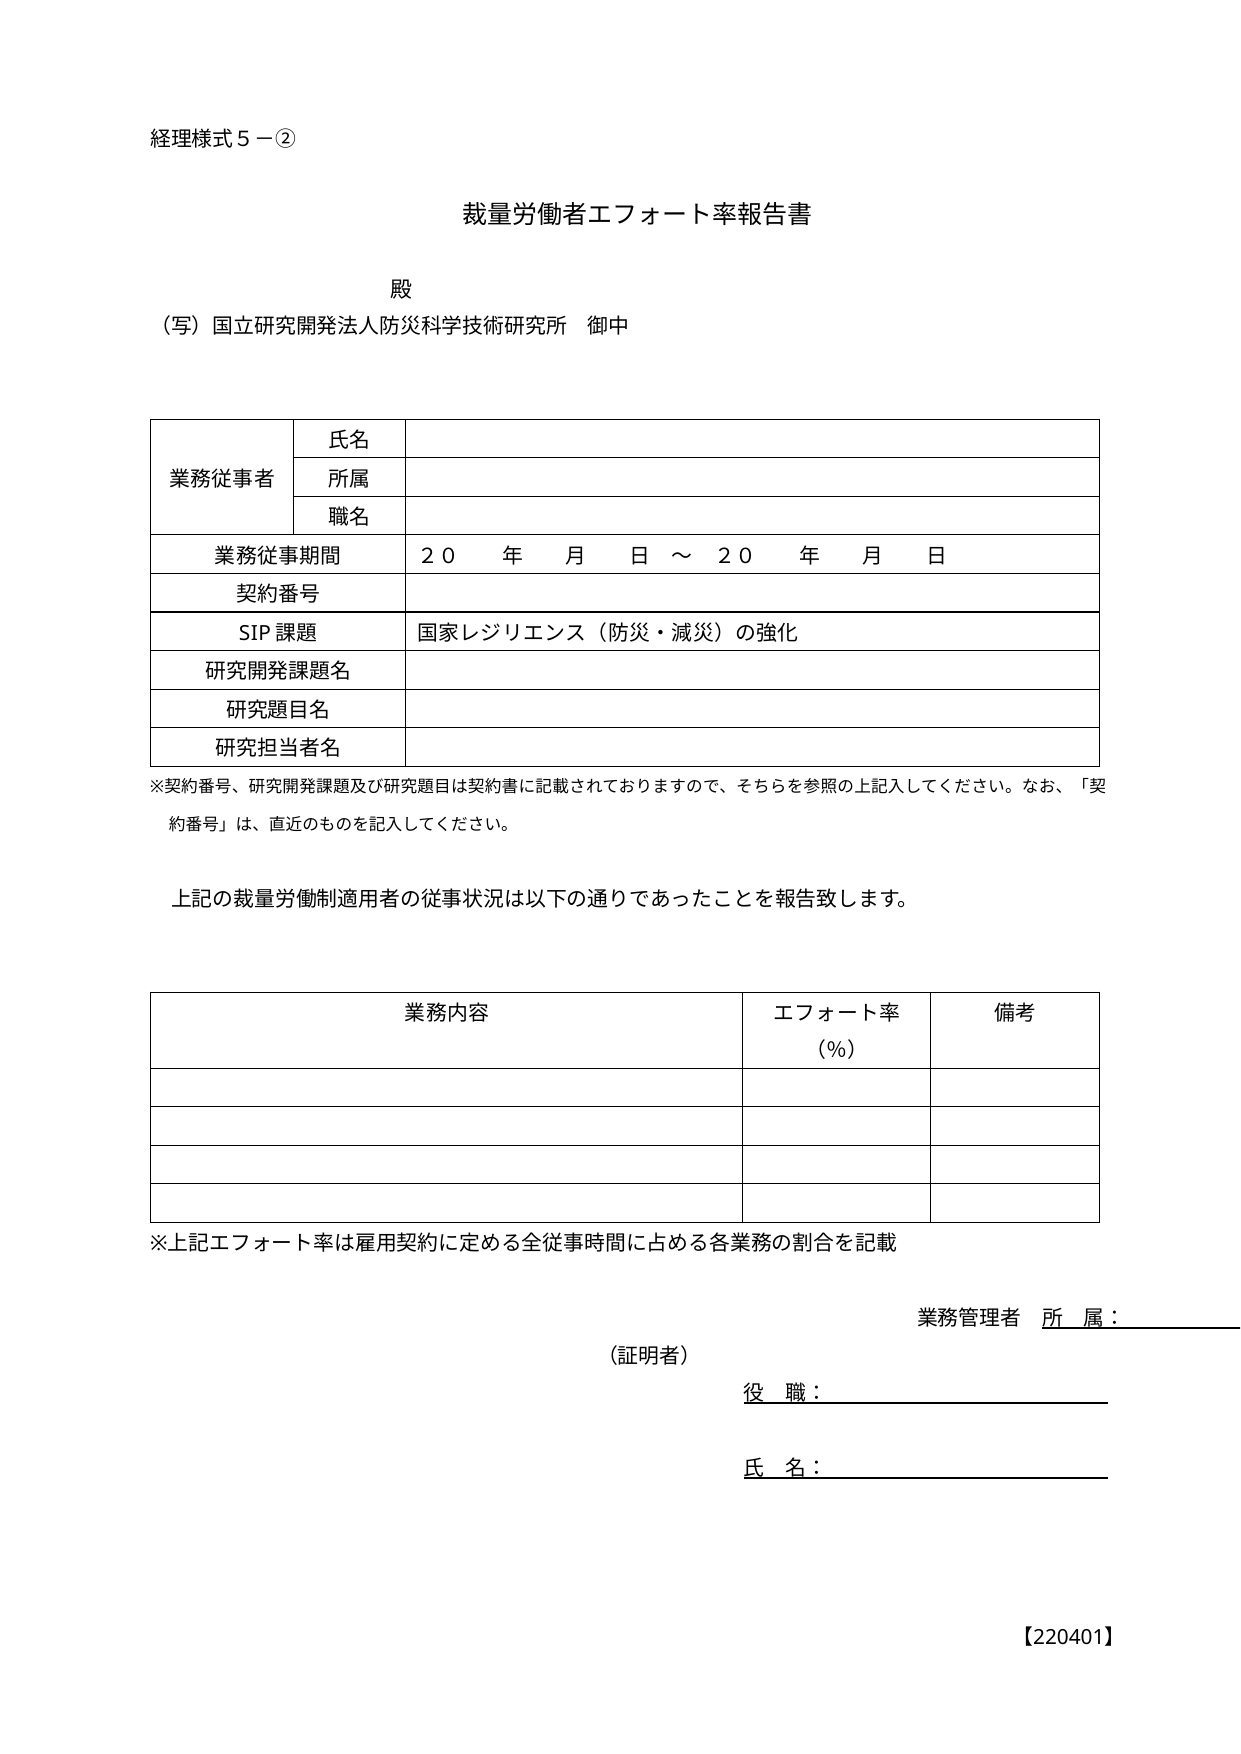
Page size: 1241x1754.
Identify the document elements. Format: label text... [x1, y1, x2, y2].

table_cell [406, 690, 1099, 727]
text 業務管理者 所 属： [150, 1298, 1125, 1335]
table_cell [151, 1146, 742, 1183]
table_cell [931, 1107, 1099, 1145]
text 氏 名： [150, 1448, 1125, 1485]
table_cell 契約番号 [151, 574, 405, 611]
text 役 職： [150, 1373, 1125, 1410]
table_cell [151, 1107, 742, 1145]
table_cell SIP課題 [151, 613, 405, 650]
text 裁量労働者エフォート率報告書 [150, 194, 1125, 231]
table_cell [406, 651, 1099, 688]
table_cell [931, 1069, 1099, 1106]
table_header 業務内容 [151, 993, 742, 1068]
table_cell [151, 1069, 742, 1106]
table_cell [743, 1146, 930, 1183]
table_cell 業務従事期間 [151, 535, 405, 573]
table_cell 国家レジリエンス（防災・減災）の強化 [406, 613, 1099, 650]
table_cell 所属 [294, 458, 405, 496]
table_cell 研究題目名 [151, 690, 405, 727]
text （証明者） [150, 1335, 1125, 1373]
table_cell [743, 1069, 930, 1106]
text （写）国立研究開発法人防災科学技術研究所 御中 [150, 306, 1125, 344]
text 殿 [150, 269, 1125, 306]
table_cell 研究担当者名 [151, 728, 405, 766]
table_cell [406, 728, 1099, 766]
text ※契約番号、研究開発課題及び研究題目は契約書に記載されておりますので、そちらを参照の上記入してください。なお、「契約番号」は、直近のものを記入してください。 [150, 767, 1106, 842]
table_cell 職名 [294, 497, 405, 534]
table_cell 研究開発課題名 [151, 651, 405, 688]
table_header 業務従事者 [151, 420, 293, 534]
table_cell [743, 1184, 930, 1222]
table_header 氏名 [294, 420, 405, 457]
text 経理様式５－② [150, 119, 1125, 156]
table_cell [151, 1184, 742, 1222]
table_cell [743, 1107, 930, 1145]
table_header [406, 420, 1099, 457]
table_cell [931, 1146, 1099, 1183]
table_cell [406, 497, 1099, 534]
text 上記の裁量労働制適用者の従事状況は以下の通りであったことを報告致します。 [150, 879, 1125, 917]
text ※上記エフォート率は雇用契約に定める全従事時間に占める各業務の割合を記載 [150, 1223, 1125, 1260]
table_cell [406, 574, 1099, 611]
table_cell [406, 458, 1099, 496]
table_cell ２０ 年 月 日 ～ ２０ 年 月 日 [406, 535, 1099, 573]
table_header 備考 [931, 993, 1099, 1068]
table_cell [931, 1184, 1099, 1222]
table_header エフォート率 （％） [743, 993, 930, 1068]
